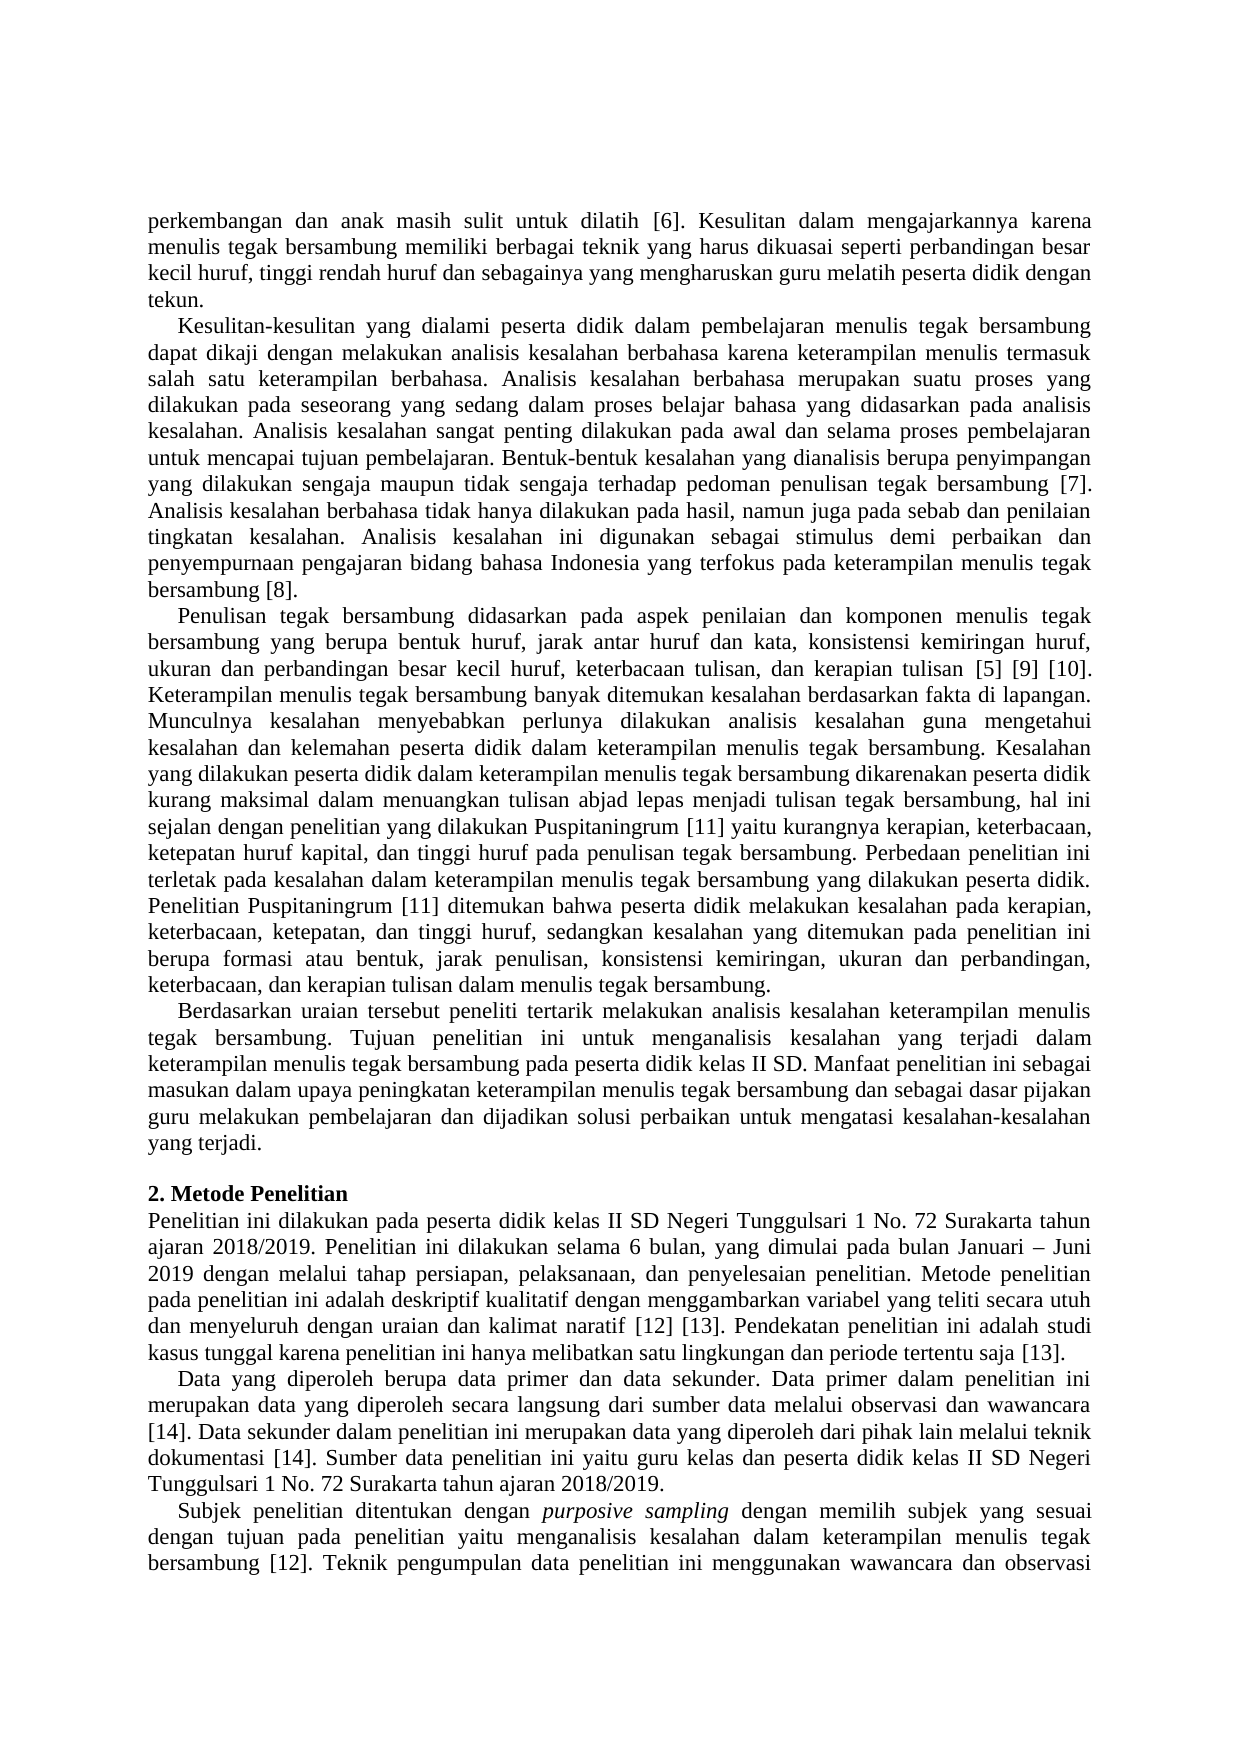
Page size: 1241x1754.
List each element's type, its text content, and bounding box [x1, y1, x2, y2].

text Penelitian ini dilakukan pada peserta didik kelas II SD Negeri Tunggulsari 1 No. 72 Surakarta tahun ajaran 2018/2019. Penelitian ini dilakukan selama 6 bulan, yang dimulai pada bulan Januari – Juni 2019 dengan melalui tahap persiapan, pelaksanaan, dan penyelesaian penelitian. Metode penelitian pada penelitian ini adalah deskriptif kualitatif dengan menggambarkan variabel yang teliti secara utuh dan menyeluruh dengan uraian dan kalimat naratif [12] [13]. Pendekatan penelitian ini adalah studi kasus tunggal karena penelitian ini hanya melibatkan satu lingkungan dan periode tertentu saja [13]. [148, 1207, 1092, 1365]
text Kesulitan-kesulitan yang dialami peserta didik dalam pembelajaran menulis tegak bersambung dapat dikaji dengan melakukan analisis kesalahan berbahasa karena keterampilan menulis termasuk salah satu keterampilan berbahasa. Analisis kesalahan berbahasa merupakan suatu proses yang dilakukan pada seseorang yang sedang dalam proses belajar bahasa yang didasarkan pada analisis kesalahan. Analisis kesalahan sangat penting dilakukan pada awal dan selama proses pembelajaran untuk mencapai tujuan pembelajaran. Bentuk-bentuk kesalahan yang dianalisis berupa penyimpangan yang dilakukan sengaja maupun tidak sengaja terhadap pedoman penulisan tegak bersambung [7]. Analisis kesalahan berbahasa tidak hanya dilakukan pada hasil, namun juga pada sebab dan penilaian tingkatan kesalahan. Analisis kesalahan ini digunakan sebagai stimulus demi perbaikan dan penyempurnaan pengajaran bidang bahasa Indonesia yang terfokus pada keterampilan menulis tegak bersambung [8]. [148, 312, 1092, 602]
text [148, 1497, 1092, 1576]
text Data yang diperoleh berupa data primer dan data sekunder. Data primer dalam penelitian ini merupakan data yang diperoleh secara langsung dari sumber data melalui observasi dan wawancara [14]. Data sekunder dalam penelitian ini merupakan data yang diperoleh dari pihak lain melalui teknik dokumentasi [14]. Sumber data penelitian ini yaitu guru kelas dan peserta didik kelas II SD Negeri Tunggulsari 1 No. 72 Surakarta tahun ajaran 2018/2019. [148, 1365, 1092, 1497]
text Penulisan tegak bersambung didasarkan pada aspek penilaian dan komponen menulis tegak bersambung yang berupa bentuk huruf, jarak antar huruf dan kata, konsistensi kemiringan huruf, ukuran dan perbandingan besar kecil huruf, keterbacaan tulisan, dan kerapian tulisan [5] [9] [10]. Keterampilan menulis tegak bersambung banyak ditemukan kesalahan berdasarkan fakta di lapangan. Munculnya kesalahan menyebabkan perlunya dilakukan analisis kesalahan guna mengetahui kesalahan dan kelemahan peserta didik dalam keterampilan menulis tegak bersambung. Kesalahan yang dilakukan peserta didik dalam keterampilan menulis tegak bersambung dikarenakan peserta didik kurang maksimal dalam menuangkan tulisan abjad lepas menjadi tulisan tegak bersambung, hal ini sejalan dengan penelitian yang dilakukan Puspitaningrum [11] yaitu kurangnya kerapian, keterbacaan, ketepatan huruf kapital, dan tinggi huruf pada penulisan tegak bersambung. Perbedaan penelitian ini terletak pada kesalahan dalam keterampilan menulis tegak bersambung yang dilakukan peserta didik. Penelitian Puspitaningrum [11] ditemukan bahwa peserta didik melakukan kesalahan pada kerapian, keterbacaan, ketepatan, dan tinggi huruf, sedangkan kesalahan yang ditemukan pada penelitian ini berupa formasi atau bentuk, jarak penulisan, konsistensi kemiringan, ukuran dan perbandingan, keterbacaan, dan kerapian tulisan dalam menulis tegak bersambung. [148, 602, 1092, 997]
text Berdasarkan uraian tersebut peneliti tertarik melakukan analisis kesalahan keterampilan menulis tegak bersambung. Tujuan penelitian ini untuk menganalisis kesalahan yang terjadi dalam keterampilan menulis tegak bersambung pada peserta didik kelas II SD. Manfaat penelitian ini sebagai masukan dalam upaya peningkatan keterampilan menulis tegak bersambung dan sebagai dasar pijakan guru melakukan pembelajaran dan dijadikan solusi perbaikan untuk mengatasi kesalahan-kesalahan yang terjadi. [148, 997, 1092, 1156]
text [148, 207, 1092, 312]
text Metode Penelitian [148, 1181, 1092, 1207]
